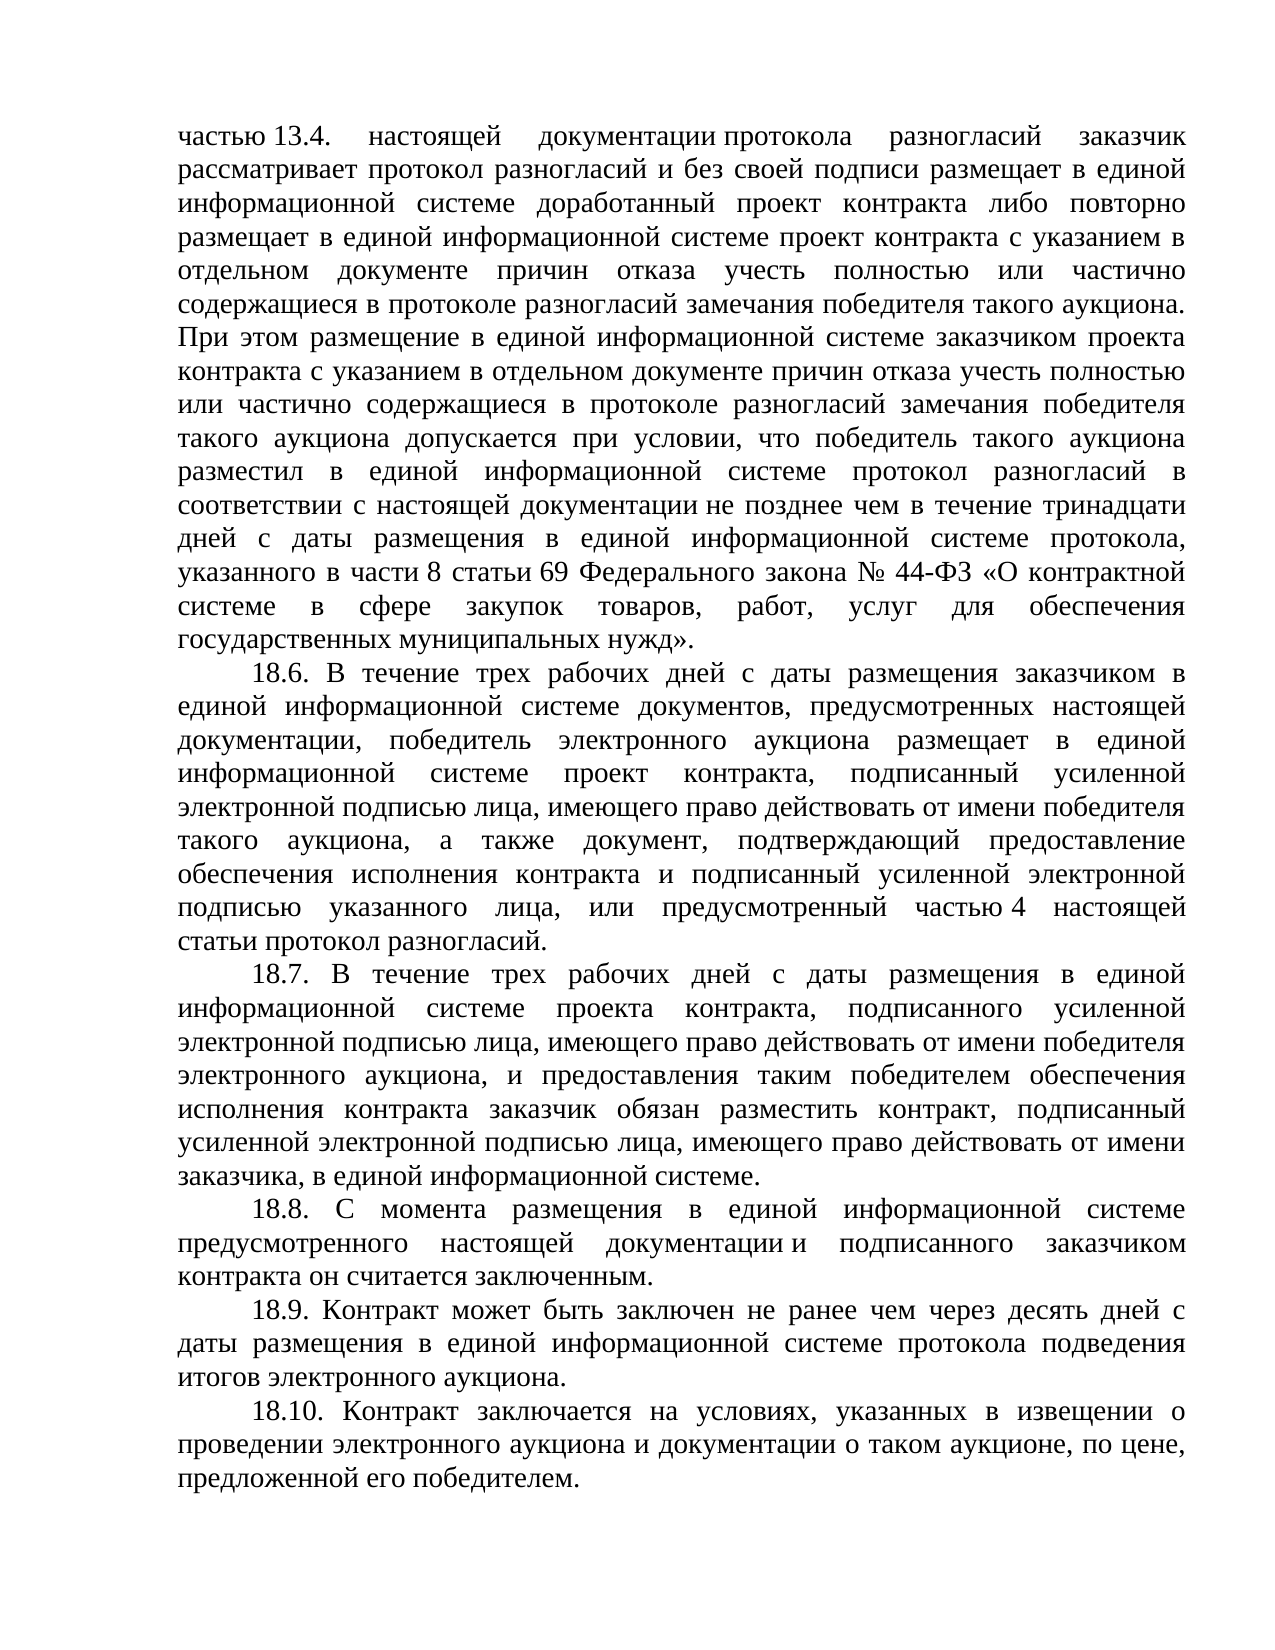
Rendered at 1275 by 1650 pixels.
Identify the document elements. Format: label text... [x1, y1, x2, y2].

text 18.10. Контракт заключается на условиях, указанных в извещении о проведении электронного аукциона и документации о таком аукционе, по цене, предложенной его победителем. [177, 1393, 1186, 1493]
text 18.6. В течение трех рабочих дней с даты размещения заказчиком в единой информационной системе документов, предусмотренных настоящей документации, победитель электронного аукциона размещает в единой информационной системе проект контракта, подписанный усиленной электронной подписью лица, имеющего право действовать от имени победителя такого аукциона, а также документ, подтверждающий предоставление обеспечения исполнения контракта и подписанный усиленной электронной подписью указанного лица, или предусмотренный частью 4 настоящей статьи протокол разногласий. [177, 655, 1186, 957]
text 18.8. С момента размещения в единой информационной системе предусмотренного настоящей документации и подписанного заказчиком контракта он считается заключенным. [177, 1191, 1186, 1292]
text 18.7. В течение трех рабочих дней с даты размещения в единой информационной системе проекта контракта, подписанного усиленной электронной подписью лица, имеющего право действовать от имени победителя электронного аукциона, и предоставления таким победителем обеспечения исполнения контракта заказчик обязан разместить контракт, подписанный усиленной электронной подписью лица, имеющего право действовать от имени заказчика, в единой информационной системе. [177, 957, 1186, 1191]
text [177, 118, 1186, 655]
text 18.9. Контракт может быть заключен не ранее чем через десять дней с даты размещения в единой информационной системе протокола подведения итогов электронного аукциона. [177, 1292, 1186, 1393]
